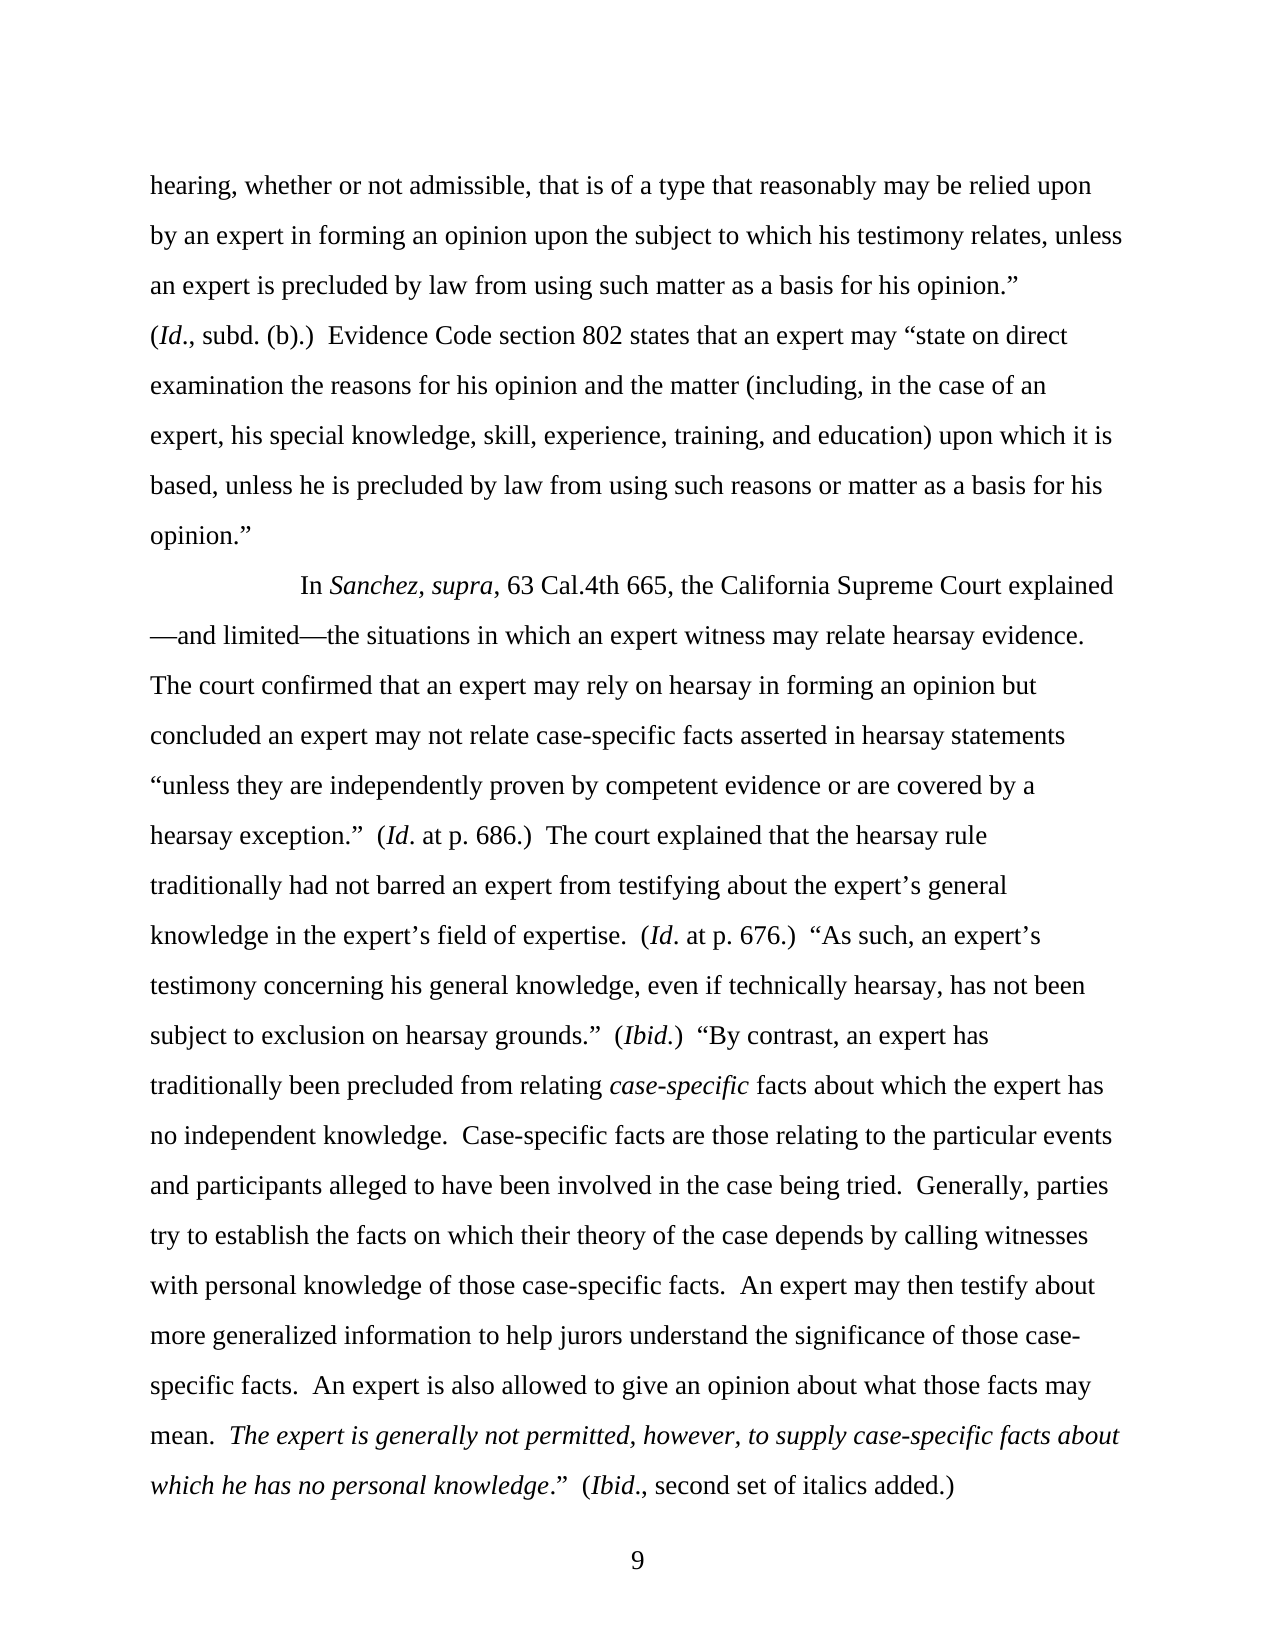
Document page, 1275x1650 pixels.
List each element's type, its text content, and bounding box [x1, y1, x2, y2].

text Evidence Code section 801 allows an expert to render an opinion “[b]ased on matter (including his special knowledge, skill, experience, training, and education) perceived by or personally known to the witness or made known to him at or before the hearing, whether or not admissible, that is of a type that reasonably may be relied upon by an expert in forming an opinion upon the subject to which his testimony relates, unless an expert is precluded by law from using such matter as a basis for his opinion.” (Id., subd. (b).) Evidence Code section 802 states that an expert may “state on direct examination the reasons for his opinion and the matter (including, in the case of an expert, his special knowledge, skill, experience, training, and education) upon which it is based, unless he is precluded by law from using such reasons or matter as a basis for his opinion.” [150, 150, 1125, 550]
text In Sanchez, supra, 63 Cal.4th 665, the California Supreme Court explained—and limited—the situations in which an expert witness may relate hearsay evidence. The court confirmed that an expert may rely on hearsay in forming an opinion but concluded an expert may not relate case-specific facts asserted in hearsay statements “unless they are independently proven by competent evidence or are covered by a hearsay exception.” (Id. at p. 686.) The court explained that the hearsay rule traditionally had not barred an expert from testifying about the expert’s general knowledge in the expert’s field of expertise. (Id. at p. 676.) “As such, an expert’s testimony concerning his general knowledge, even if technically hearsay, has not been subject to exclusion on hearsay grounds.” (Ibid.) “By contrast, an expert has traditionally been precluded from relating case-specific facts about which the expert has no independent knowledge. Case-specific facts are those relating to the particular events and participants alleged to have been involved in the case being tried. Generally, parties try to establish the facts on which their theory of the case depends by calling witnesses with personal knowledge of those case-specific facts. An expert may then testify about more generalized information to help jurors understand the significance of those case-specific facts. An expert is also allowed to give an opinion about what those facts may mean. The expert is generally not permitted, however, to supply case-specific facts about which he has no personal knowledge.” (Ibid., second set of italics added.) [150, 550, 1125, 1500]
